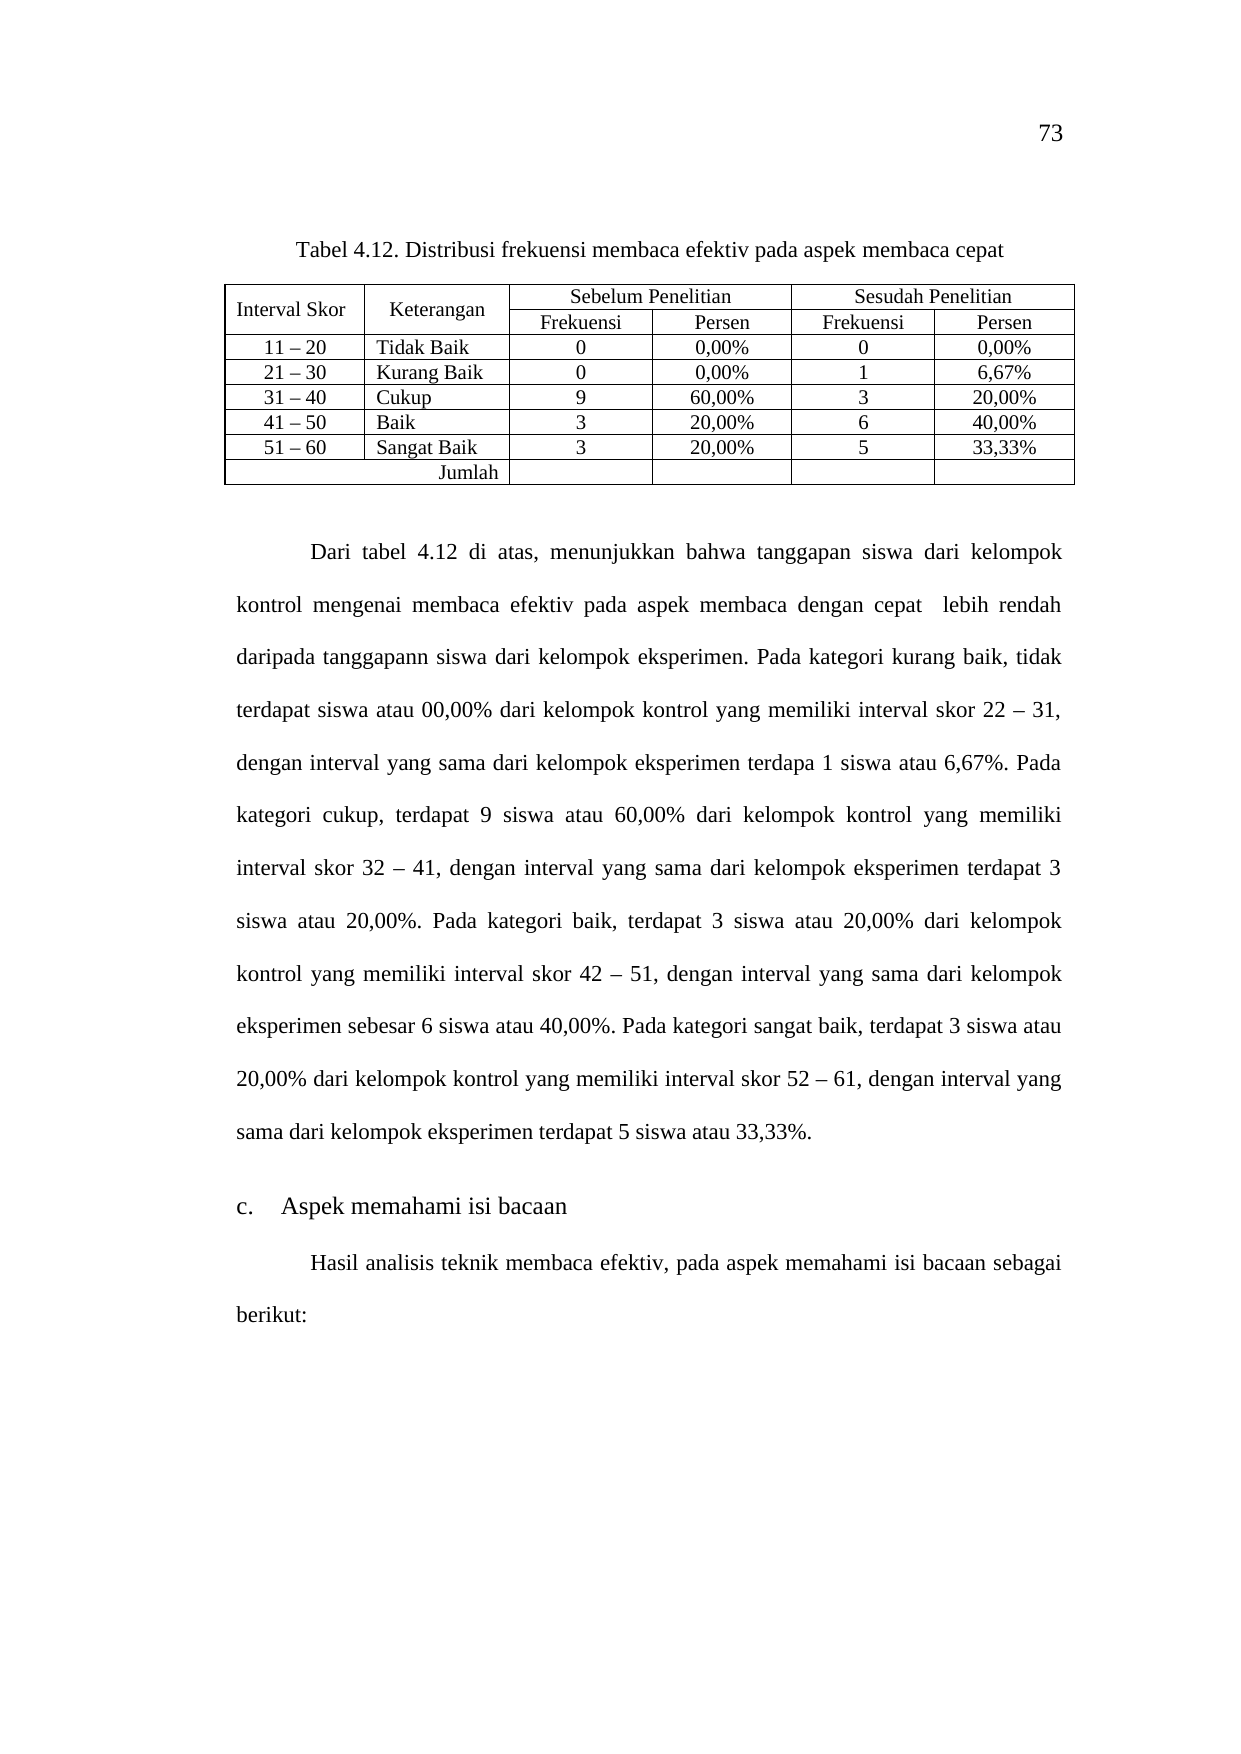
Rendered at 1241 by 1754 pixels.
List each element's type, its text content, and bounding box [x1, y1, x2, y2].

table_cell Persen [653, 310, 791, 334]
table_cell Baik [365, 410, 509, 434]
table_cell Kurang Baik [365, 360, 509, 384]
table_cell Frekuensi [510, 310, 652, 334]
table_cell 11 – 20 [226, 335, 364, 359]
table_cell [792, 460, 934, 484]
table_cell Sangat Baik [365, 435, 509, 459]
table_cell 0,00% [935, 335, 1074, 359]
table_cell 9 [510, 385, 652, 409]
table_cell 60,00% [653, 385, 791, 409]
table_header Sesudah Penelitian [792, 285, 1074, 308]
table_cell [510, 460, 652, 484]
table_header Interval Skor [226, 285, 364, 334]
table_header Sebelum Penelitian [510, 285, 791, 308]
table_header Keterangan [365, 285, 509, 334]
text Hasil analisis teknik membaca efektiv, pada aspek memahami isi bacaan sebagai berikut: [236, 1249, 1063, 1328]
table_cell 20,00% [653, 435, 791, 459]
table_cell 3 [510, 435, 652, 459]
table_cell 31 – 40 [226, 385, 364, 409]
table_cell 20,00% [935, 385, 1074, 409]
table_cell 51 – 60 [226, 435, 364, 459]
table_cell 0,00% [653, 360, 791, 384]
table_cell 0 [792, 335, 934, 359]
table_cell 6 [792, 410, 934, 434]
table_cell Cukup [365, 385, 509, 409]
table_cell Jumlah [226, 460, 509, 484]
table_cell 33,33% [935, 435, 1074, 459]
table_cell 40,00% [935, 410, 1074, 434]
text Tabel 4.12. Distribusi frekuensi membaca efektiv pada aspek membaca cepat [236, 236, 1063, 263]
table_cell 1 [792, 360, 934, 384]
table_cell Frekuensi [792, 310, 934, 334]
table_cell Tidak Baik [365, 335, 509, 359]
table_cell 3 [792, 385, 934, 409]
table_cell 0,00% [653, 335, 791, 359]
table_cell 3 [510, 410, 652, 434]
table_cell 20,00% [653, 410, 791, 434]
list Aspek memahami isi bacaan [236, 1191, 1063, 1220]
table_cell 6,67% [935, 360, 1074, 384]
table_cell [935, 460, 1074, 484]
table_cell Persen [935, 310, 1074, 334]
table_cell [653, 460, 791, 484]
table_cell 5 [792, 435, 934, 459]
table_cell 0 [510, 360, 652, 384]
table_cell 21 – 30 [226, 360, 364, 384]
table_cell 0 [510, 335, 652, 359]
table_cell 41 – 50 [226, 410, 364, 434]
text Dari tabel 4.12 di atas, menunjukkan bahwa tanggapan siswa dari kelompok kontrol mengenai membaca efektiv pada aspek membaca dengan cepat lebih rendah daripada tanggapann siswa dari kelompok eksperimen. Pada kategori kurang baik, tidak terdapat siswa atau 00,00% dari kelompok kontrol yang memiliki interval skor 22 – 31, dengan interval yang sama dari kelompok eksperimen terdapa 1 siswa atau 6,67%. Pada kategori cukup, terdapat 9 siswa atau 60,00% dari kelompok kontrol yang memiliki interval skor 32 – 41, dengan interval yang sama dari kelompok eksperimen terdapat 3 siswa atau 20,00%. Pada kategori baik, terdapat 3 siswa atau 20,00% dari kelompok kontrol yang memiliki interval skor 42 – 51, dengan interval yang sama dari kelompok eksperimen sebesar 6 siswa atau 40,00%. Pada kategori sangat baik, terdapat 3 siswa atau 20,00% dari kelompok kontrol yang memiliki interval skor 52 – 61, dengan interval yang sama dari kelompok eksperimen terdapat 5 siswa atau 33,33%. [236, 538, 1063, 1144]
